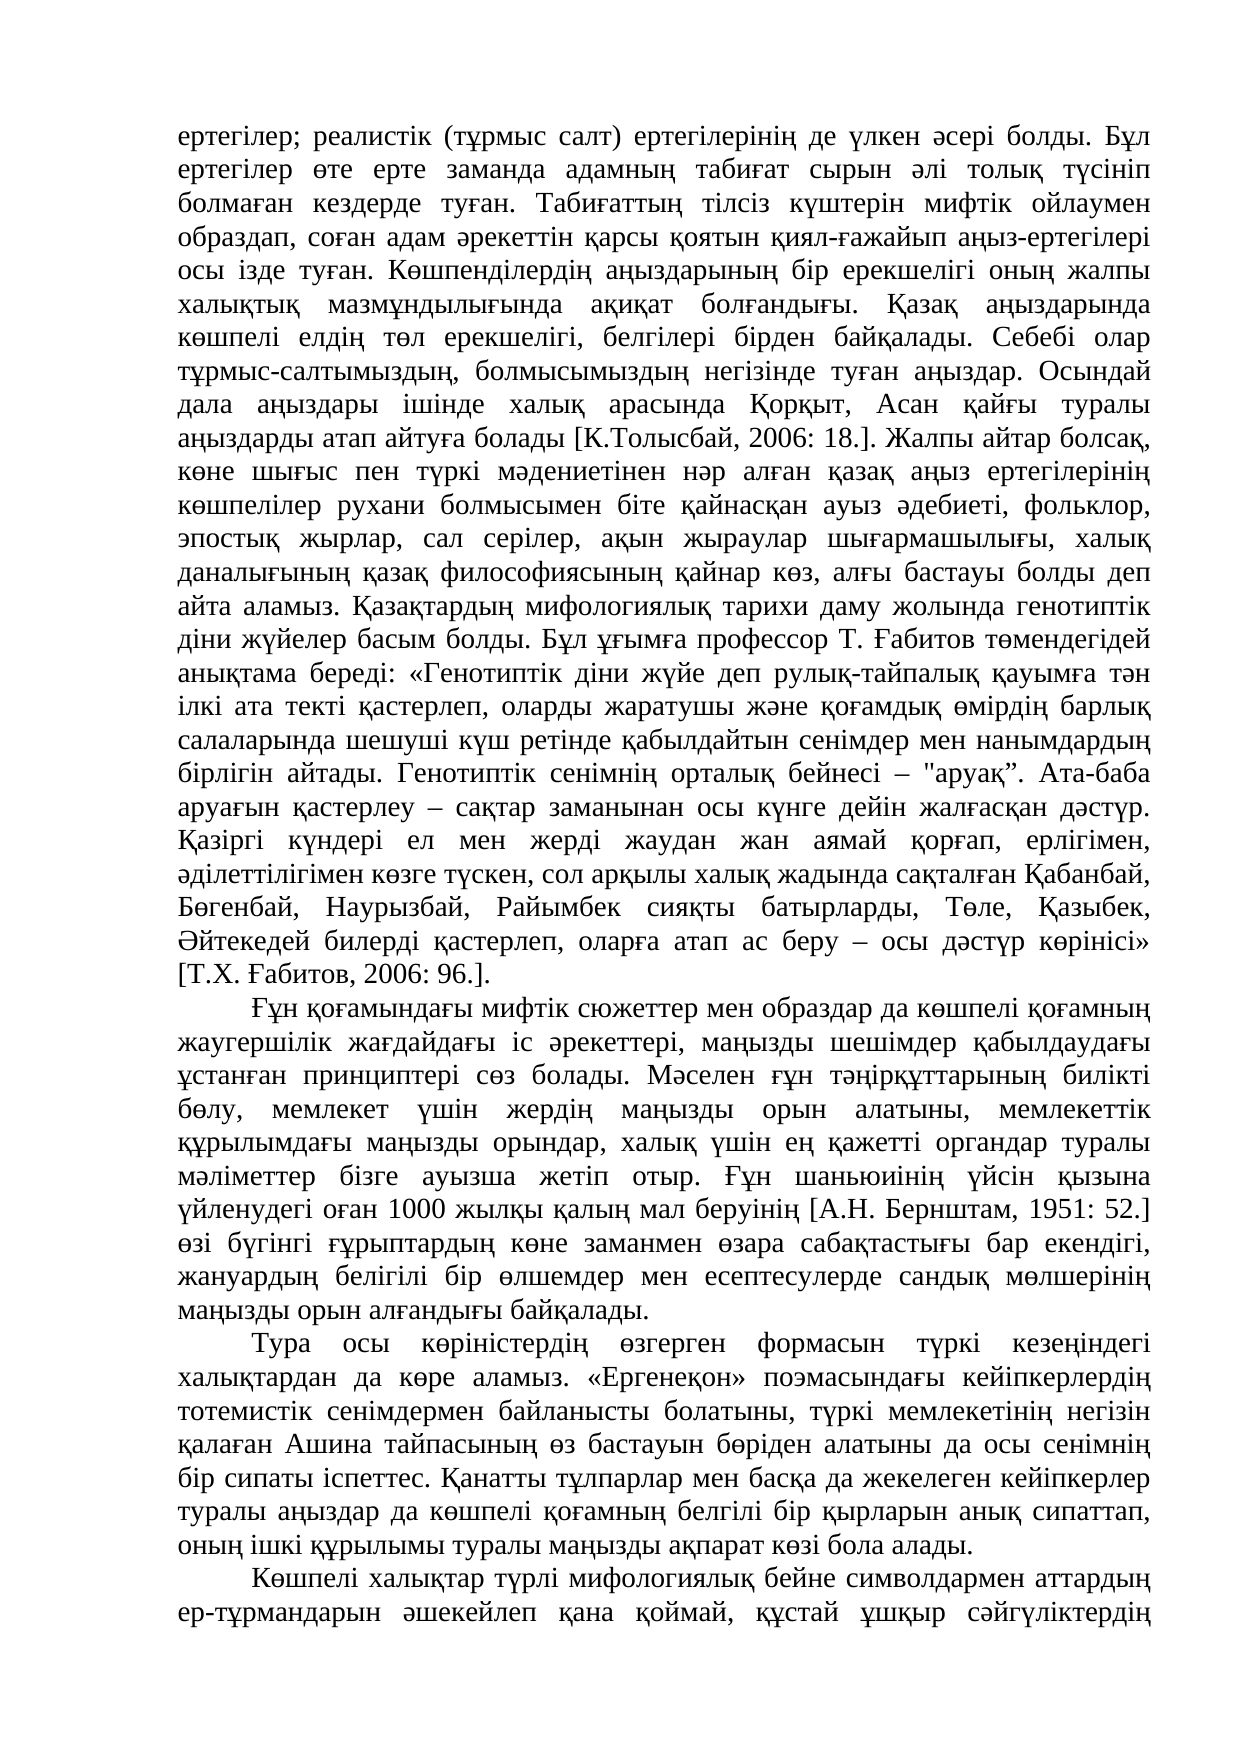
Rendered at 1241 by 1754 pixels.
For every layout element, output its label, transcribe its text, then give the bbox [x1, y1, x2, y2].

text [177, 1560, 1152, 1627]
text Ғұн қоғамындағы мифтік сюжеттер мен образдар да көшпелі қоғамның жаугершілік жағдайдағы іс әрекеттері, маңызды шешімдер қабылдаудағы ұстанған принциптері сөз болады. Мәселен ғұн тәңірқұттарының билікті бөлу, мемлекет үшін жердің маңызды орын алатыны, мемлекеттік құрылымдағы маңызды орындар, халық үшін ең қажетті органдар туралы мәліметтер бізге ауызша жетіп отыр. Ғұн шаньюиінің үйсін қызына үйленудегі оған 1000 жылқы қалың мал беруінің [А.Н. Бернштам, 1951: 52.] өзі бүгінгі ғұрыптардың көне заманмен өзара сабақтастығы бар екендігі, жануардың белігілі бір өлшемдер мен есептесулерде сандық мөлшерінің маңызды орын алғандығы байқалады. [177, 990, 1152, 1326]
text Тура осы көріністердің өзгерген формасын түркі кезеңіндегі халықтардан да көре аламыз. «Ергенеқон» поэмасындағы кейіпкерлердің тотемистік сенімдермен байланысты болатыны, түркі мемлекетінің негізін қалаған Ашина тайпасының өз бастауын бөріден алатыны да осы сенімнің бір сипаты іспеттес. Қанатты тұлпарлар мен басқа да жекелеген кейіпкерлер туралы аңыздар да көшпелі қоғамның белгілі бір қырларын анық сипаттап, оның ішкі құрылымы туралы маңызды ақпарат көзі бола алады. [177, 1326, 1152, 1560]
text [177, 118, 1152, 990]
